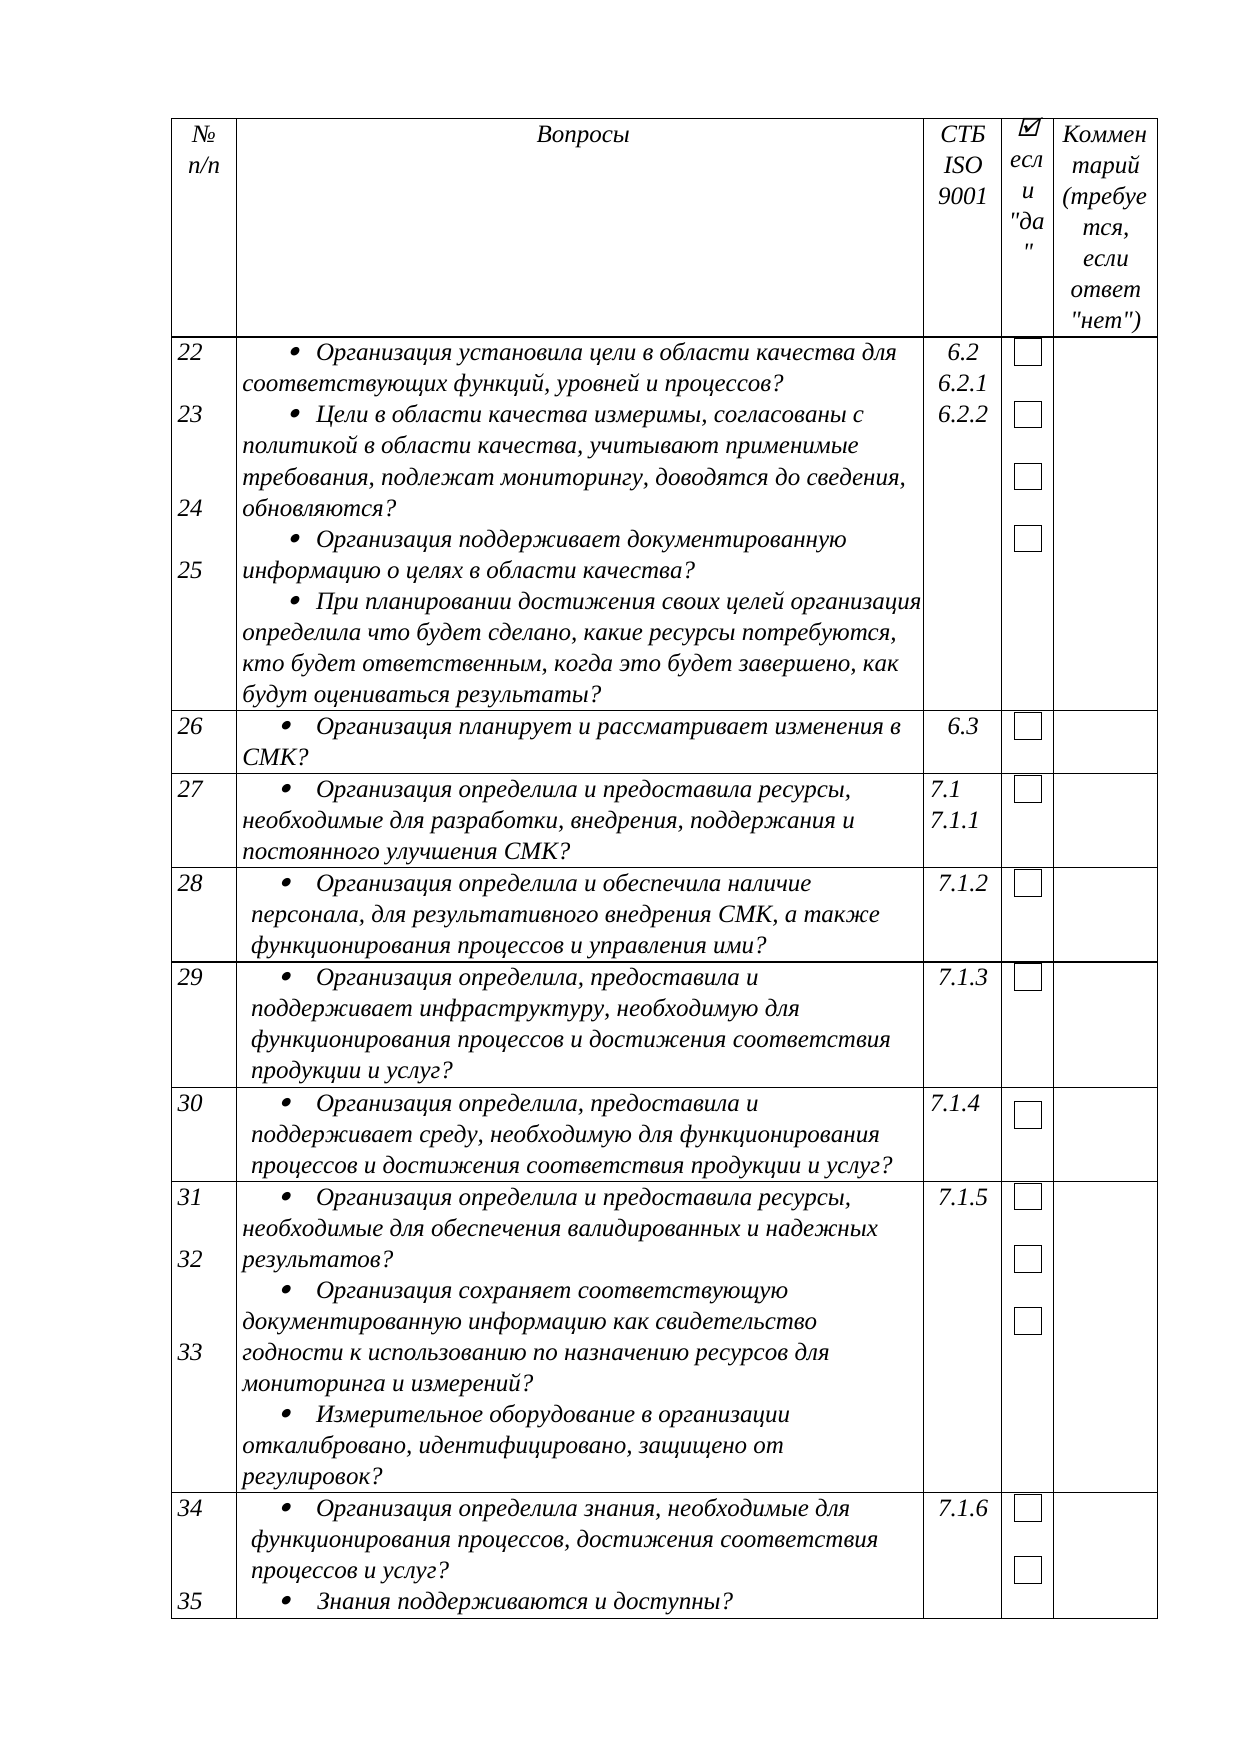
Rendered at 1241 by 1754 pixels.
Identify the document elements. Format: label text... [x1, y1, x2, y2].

table_cell 27 [172, 774, 236, 867]
table_cell [1054, 711, 1157, 773]
table_cell 7.1.5 [924, 1182, 1001, 1492]
table_cell [1054, 868, 1157, 961]
table_cell 7.1.2 [924, 868, 1001, 961]
table_cell Организация определила, предоставила и поддерживает инфраструктуру, необходимую для функционирования процессов и достижения соответствия продукции и услуг? [237, 963, 923, 1087]
table_cell Организация определила и предоставила ресурсы, необходимые для разработки, внедрения, поддержания и постоянного улучшения СМК? [237, 774, 923, 867]
table_cell [1054, 1182, 1157, 1492]
table_header СТБ ISO 9001 [924, 119, 1001, 336]
table_cell [1002, 338, 1053, 710]
table_header если "да" [1002, 119, 1053, 336]
table_cell 7.1.3 [924, 963, 1001, 1087]
table_cell Организация планирует и рассматривает изменения в СМК? [237, 711, 923, 773]
table_header № п/п [172, 119, 236, 336]
table_cell 28 [172, 868, 236, 961]
table_header Комментарий (требуется, если ответ "нет") [1054, 119, 1157, 336]
table_cell Организация определила, предоставила и поддерживает среду, необходимую для функционирования процессов и достижения соответствия продукции и услуг? [237, 1088, 923, 1181]
table_cell [1054, 1493, 1157, 1617]
table_cell 7.1.4 [924, 1088, 1001, 1181]
table_cell [1002, 774, 1053, 867]
table_cell [1054, 338, 1157, 710]
table_cell Организация установила цели в области качества для соответствующих функций, уровней и процессов? Цели в области качества измеримы, согласованы с политикой в области качества, учитывают применимые требования, подлежат мониторингу, доводятся до сведения, обновляются? Организация поддерживает документированную информацию о целях в области качества? При планировании достижения своих целей организация определила что будет сделано, какие ресурсы потребуются, кто будет ответственным, когда это будет завершено, как будут оцениваться результаты? [237, 338, 923, 710]
table_cell [1054, 774, 1157, 867]
table_cell 22 23 24 25 [172, 338, 236, 710]
table_cell Организация определила знания, необходимые для функционирования процессов, достижения соответствия процессов и услуг? Знания поддерживаются и доступны? [237, 1493, 923, 1617]
table_cell 30 [172, 1088, 236, 1181]
table_cell [1002, 963, 1053, 1087]
table_cell [1054, 1088, 1157, 1181]
table_cell Организация определила и обеспечила наличие персонала, для результативного внедрения СМК, а также функционирования процессов и управления ими? [237, 868, 923, 961]
table_cell [1002, 868, 1053, 961]
table_cell 7.1 7.1.1 [924, 774, 1001, 867]
table_cell [1054, 963, 1157, 1087]
table_cell 7.1.6 [924, 1493, 1001, 1617]
table_cell [1002, 1182, 1053, 1492]
table_cell 31 32 33 [172, 1182, 236, 1492]
table_cell 29 [172, 963, 236, 1087]
table_cell [1002, 711, 1053, 773]
table_cell 6.2 6.2.1 6.2.2 [924, 338, 1001, 710]
table_cell 6.3 [924, 711, 1001, 773]
table_cell [1002, 1493, 1053, 1617]
table_cell 26 [172, 711, 236, 773]
table_cell [1002, 1088, 1053, 1181]
table_cell Организация определила и предоставила ресурсы, необходимые для обеспечения валидированных и надежных результатов? Организация сохраняет соответствующую документированную информацию как свидетельство годности к использованию по назначению ресурсов для мониторинга и измерений? Измерительное оборудование в организации откалибровано, идентифицировано, защищено от регулировок? [237, 1182, 923, 1492]
table_header Вопросы [237, 119, 923, 336]
table_cell 34 35 [172, 1493, 236, 1617]
